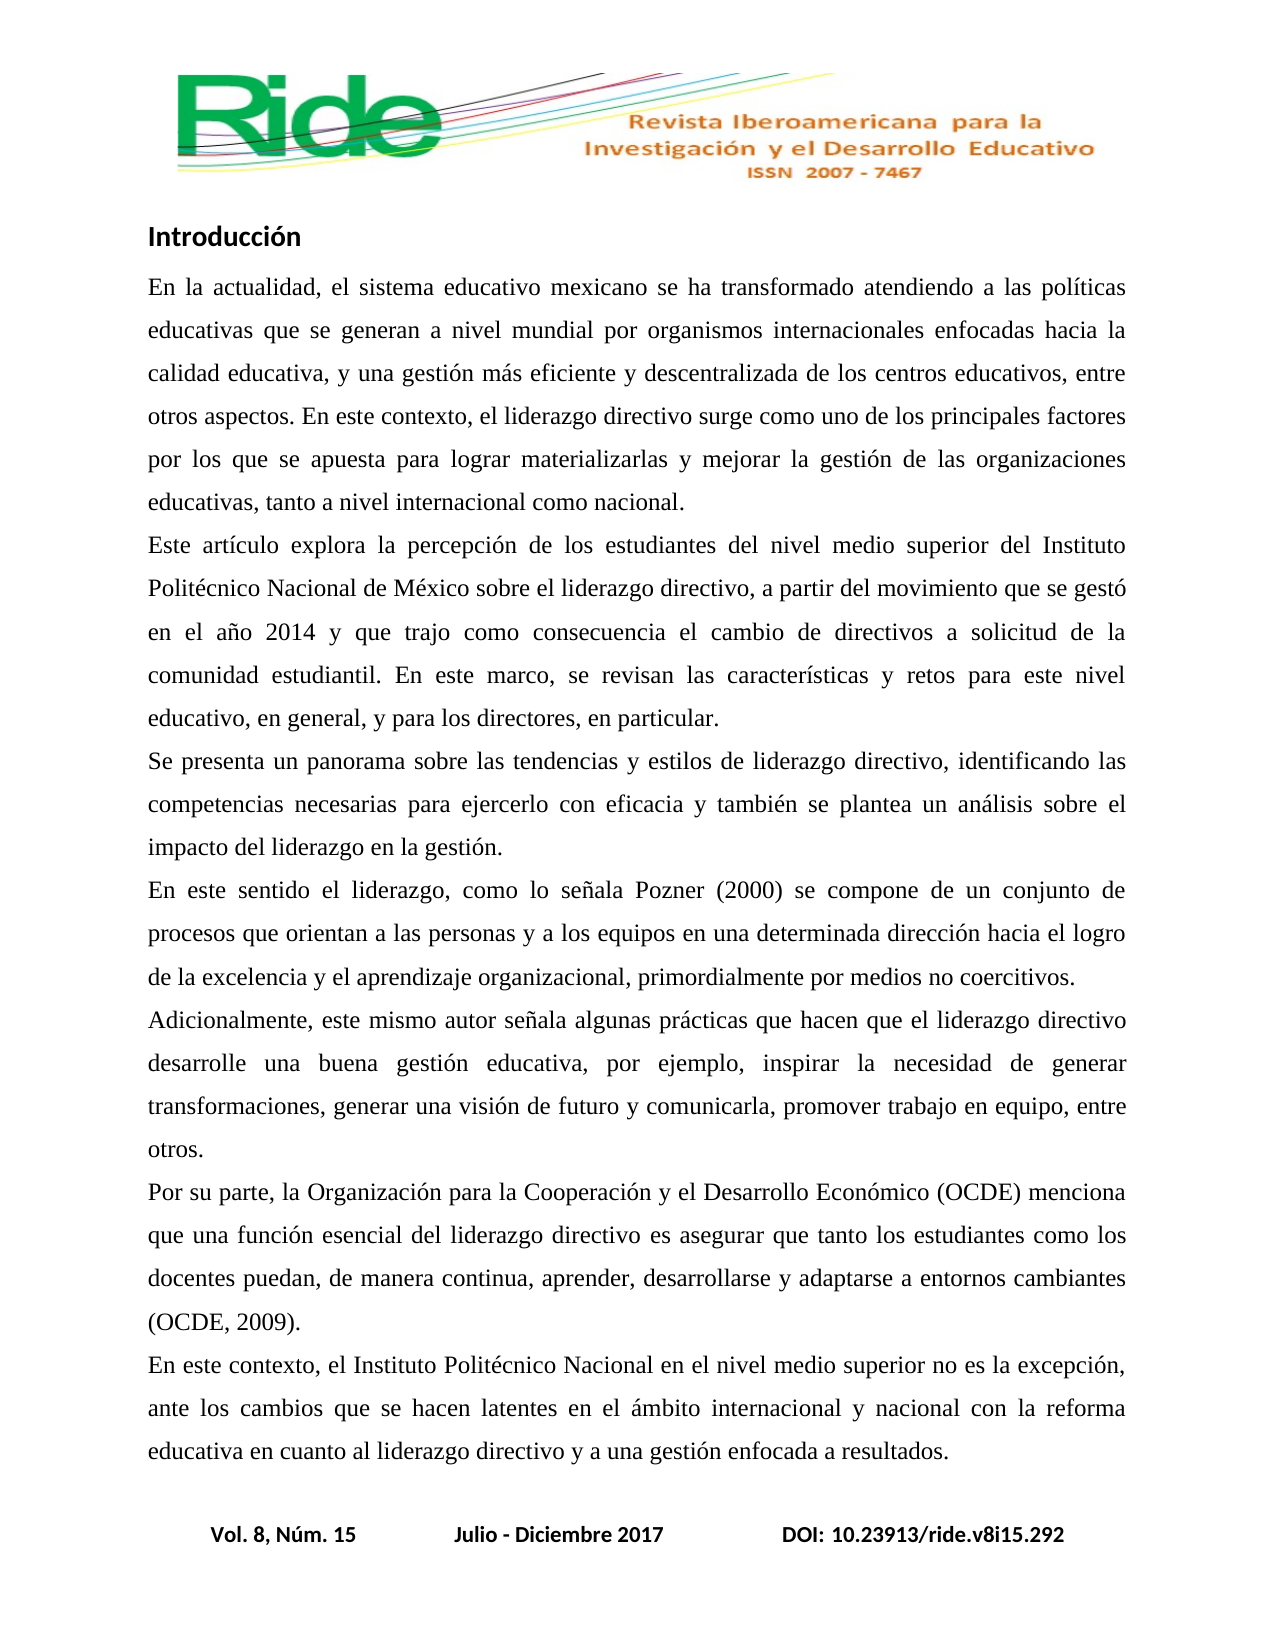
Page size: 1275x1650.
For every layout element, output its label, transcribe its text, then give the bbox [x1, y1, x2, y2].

text Adicionalmente, este mismo autor señala algunas prácticas que hacen que el liderazgo directivo desarrolle una buena gestión educativa, por ejemplo, inspirar la necesidad de generar transformaciones, generar una visión de futuro y comunicarla, promover trabajo en equipo, entre otros. [148, 1005, 1127, 1163]
text En la actualidad, el sistema educativo mexicano se ha transformado atendiendo a las políticas educativas que se generan a nivel mundial por organismos internacionales enfocadas hacia la calidad educativa, y una gestión más eficiente y descentralizada de los centros educativos, entre otros aspectos. En este contexto, el liderazgo directivo surge como uno de los principales factores por los que se apuesta para lograr materializarlas y mejorar la gestión de las organizaciones educativas, tanto a nivel internacional como nacional. [148, 272, 1127, 516]
text Introducción [148, 218, 1127, 254]
text En este contexto, el Instituto Politécnico Nacional en el nivel medio superior no es la excepción, ante los cambios que se hacen latentes en el ámbito internacional y nacional con la reforma educativa en cuanto al liderazgo directivo y a una gestión enfocada a resultados. [148, 1350, 1127, 1465]
text Se presenta un panorama sobre las tendencias y estilos de liderazgo directivo, identificando las competencias necesarias para ejercerlo con eficacia y también se plantea un análisis sobre el impacto del liderazgo en la gestión. [148, 746, 1127, 861]
text Este artículo explora la percepción de los estudiantes del nivel medio superior del Instituto Politécnico Nacional de México sobre el liderazgo directivo, a partir del movimiento que se gestó en el año 2014 y que trajo como consecuencia el cambio de directivos a solicitud de la comunidad estudiantil. En este marco, se revisan las características y retos para este nivel educativo, en general, y para los directores, en particular. [148, 530, 1127, 732]
text Por su parte, la Organización para la Cooperación y el Desarrollo Económico (OCDE) menciona que una función esencial del liderazgo directivo es asegurar que tanto los estudiantes como los docentes puedan, de manera continua, aprender, desarrollarse y adaptarse a entornos cambiantes (OCDE, 2009). [148, 1177, 1127, 1335]
text En este sentido el liderazgo, como lo señala Pozner (2000) se compone de un conjunto de procesos que orientan a las personas y a los equipos en una determinada dirección hacia el logro de la excelencia y el aprendizaje organizacional, primordialmente por medios no coercitivos. [148, 875, 1127, 990]
picture [177, 73, 1098, 182]
